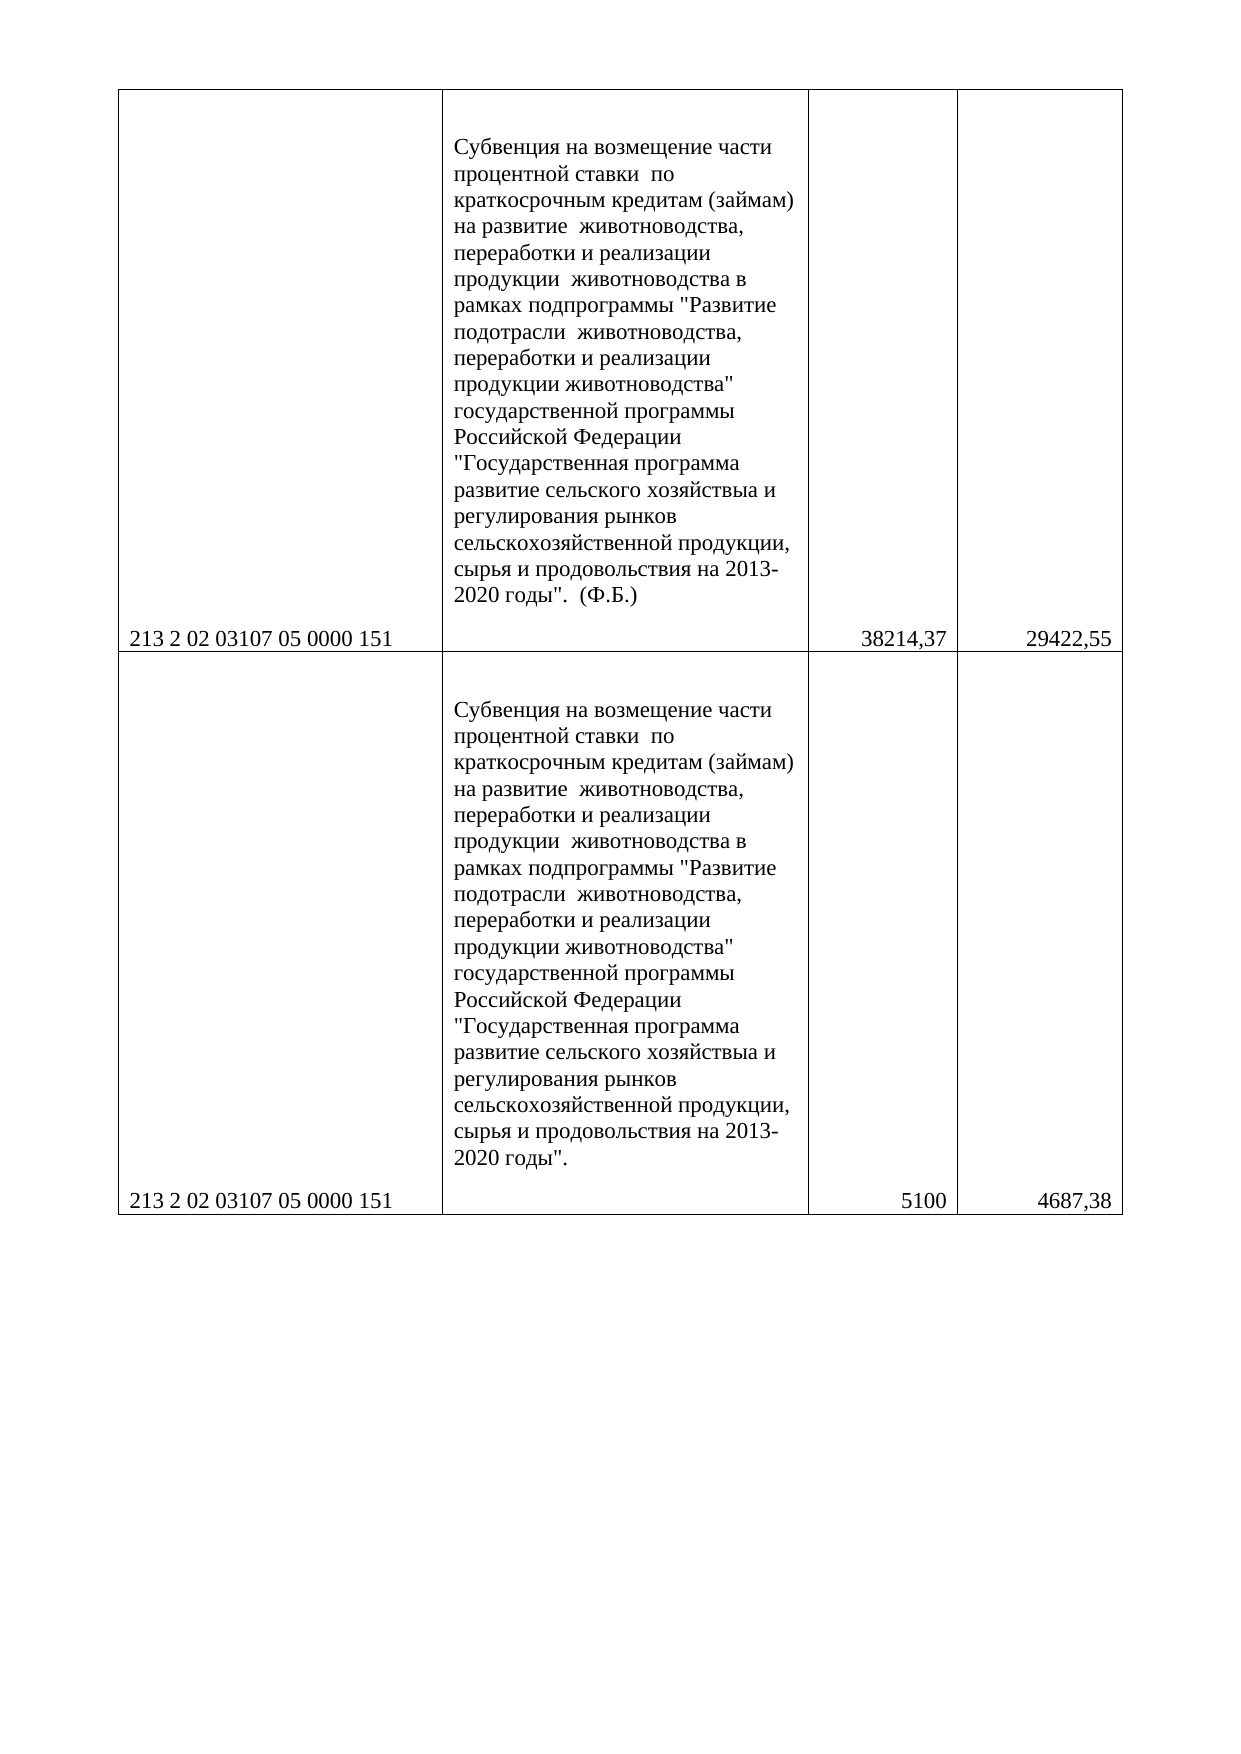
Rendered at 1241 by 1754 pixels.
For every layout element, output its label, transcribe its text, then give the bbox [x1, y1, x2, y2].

table_cell Субвенция на возмещение части процентной ставки по краткосрочным кредитам (займам) на развитие животноводства, переработки и реализации продукции животноводства в рамках подпрограммы "Развитие подотрасли животноводства, переработки и реализации продукции животноводства" государственной программы Российской Федерации "Государственная программа развитие сельского хозяйствыа и регулирования рынков сельскохозяйственной продукции, сырья и продовольствия на 2013-2020 годы". [443, 652, 808, 1214]
table_cell 5100 [809, 652, 957, 1214]
table_cell 213 2 02 03107 05 0000 151 [119, 90, 442, 651]
table_cell 4687,38 [958, 652, 1122, 1214]
table_cell Субвенция на возмещение части процентной ставки по краткосрочным кредитам (займам) на развитие животноводства, переработки и реализации продукции животноводства в рамках подпрограммы "Развитие подотрасли животноводства, переработки и реализации продукции животноводства" государственной программы Российской Федерации "Государственная программа развитие сельского хозяйствыа и регулирования рынков сельскохозяйственной продукции, сырья и продовольствия на 2013-2020 годы". (Ф.Б.) [443, 90, 808, 651]
table_cell 29422,55 [958, 90, 1122, 651]
table_cell 213 2 02 03107 05 0000 151 [119, 652, 442, 1214]
table_cell 38214,37 [809, 90, 957, 651]
